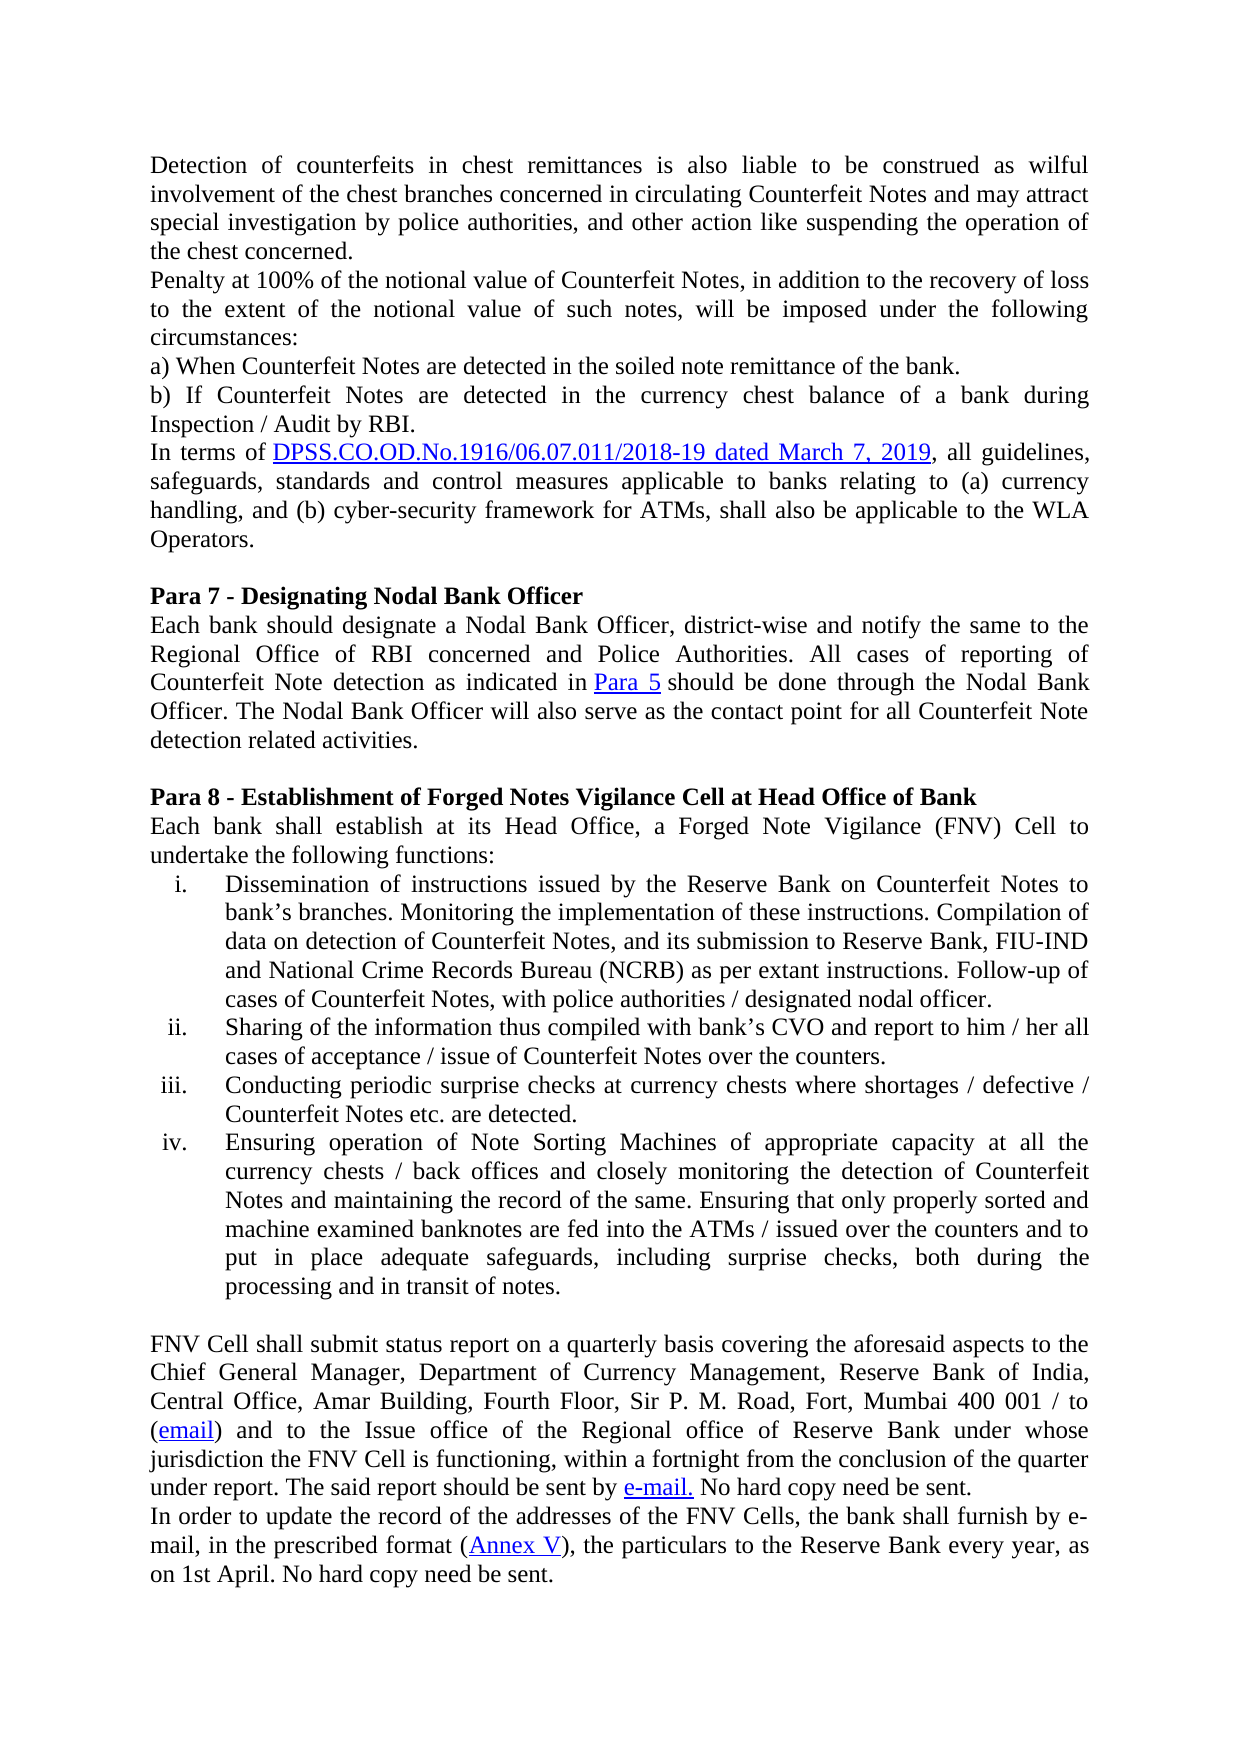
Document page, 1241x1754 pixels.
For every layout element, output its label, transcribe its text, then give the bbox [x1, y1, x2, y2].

text Detection of counterfeits in chest remittances is also liable to be construed as wilful involvement of the chest branches concerned in circulating Counterfeit Notes and may attract special investigation by police authorities, and other action like suspending the operation of the chest concerned. [150, 150, 1090, 265]
list Dissemination of instructions issued by the Reserve Bank on Counterfeit Notes to bank’s branches. Monitoring the implementation of these instructions. Compilation of data on detection of Counterfeit Notes, and its submission to Reserve Bank, FIU-IND and National Crime Records Bureau (NCRB) as per extant instructions. Follow-up of cases of Counterfeit Notes, with police authorities / designated nodal officer. [187, 869, 1090, 1012]
text Para 7 - Designating Nodal Bank Officer [150, 581, 1090, 610]
list Sharing of the information thus compiled with bank’s CVO and report to him / her all cases of acceptance / issue of Counterfeit Notes over the counters. [187, 1012, 1090, 1070]
text In order to update the record of the addresses of the FNV Cells, the bank shall furnish by e-mail, in the prescribed format (Annex V), the particulars to the Reserve Bank every year, as on 1st April. No hard copy need be sent. [150, 1501, 1090, 1587]
list Conducting periodic surprise checks at currency chests where shortages / defective / Counterfeit Notes etc. are detected. [187, 1070, 1090, 1127]
text Para 8 - Establishment of Forged Notes Vigilance Cell at Head Office of Bank [150, 782, 1090, 811]
text b) If Counterfeit Notes are detected in the currency chest balance of a bank during Inspection / Audit by RBI. [150, 380, 1090, 437]
text Penalty at 100% of the notional value of Counterfeit Notes, in addition to the recovery of loss to the extent of the notional value of such notes, will be imposed under the following circumstances: [150, 265, 1090, 351]
text a) When Counterfeit Notes are detected in the soiled note remittance of the bank. [150, 351, 1090, 380]
text Each bank shall establish at its Head Office, a Forged Note Vigilance (FNV) Cell to undertake the following functions: [150, 811, 1090, 869]
text FNV Cell shall submit status report on a quarterly basis covering the aforesaid aspects to the Chief General Manager, Department of Currency Management, Reserve Bank of India, Central Office, Amar Building, Fourth Floor, Sir P. M. Road, Fort, Mumbai 400 001 / to (email) and to the Issue office of the Regional office of Reserve Bank under whose jurisdiction the FNV Cell is functioning, within a fortnight from the conclusion of the quarter under report. The said report should be sent by e-mail. No hard copy need be sent. [150, 1329, 1090, 1501]
text Each bank should designate a Nodal Bank Officer, district-wise and notify the same to the Regional Office of RBI concerned and Police Authorities. All cases of reporting of Counterfeit Note detection as indicated in Para 5 should be done through the Nodal Bank Officer. The Nodal Bank Officer will also serve as the contact point for all Counterfeit Note detection related activities. [150, 610, 1090, 754]
list Ensuring operation of Note Sorting Machines of appropriate capacity at all the currency chests / back offices and closely monitoring the detection of Counterfeit Notes and maintaining the record of the same. Ensuring that only properly sorted and machine examined banknotes are fed into the ATMs / issued over the counters and to put in place adequate safeguards, including surprise checks, both during the processing and in transit of notes. [187, 1127, 1090, 1300]
text In terms of DPSS.CO.OD.No.1916/06.07.011/2018-19 dated March 7, 2019, all guidelines, safeguards, standards and control measures applicable to banks relating to (a) currency handling, and (b) cyber-security framework for ATMs, shall also be applicable to the WLA Operators. [150, 437, 1090, 552]
